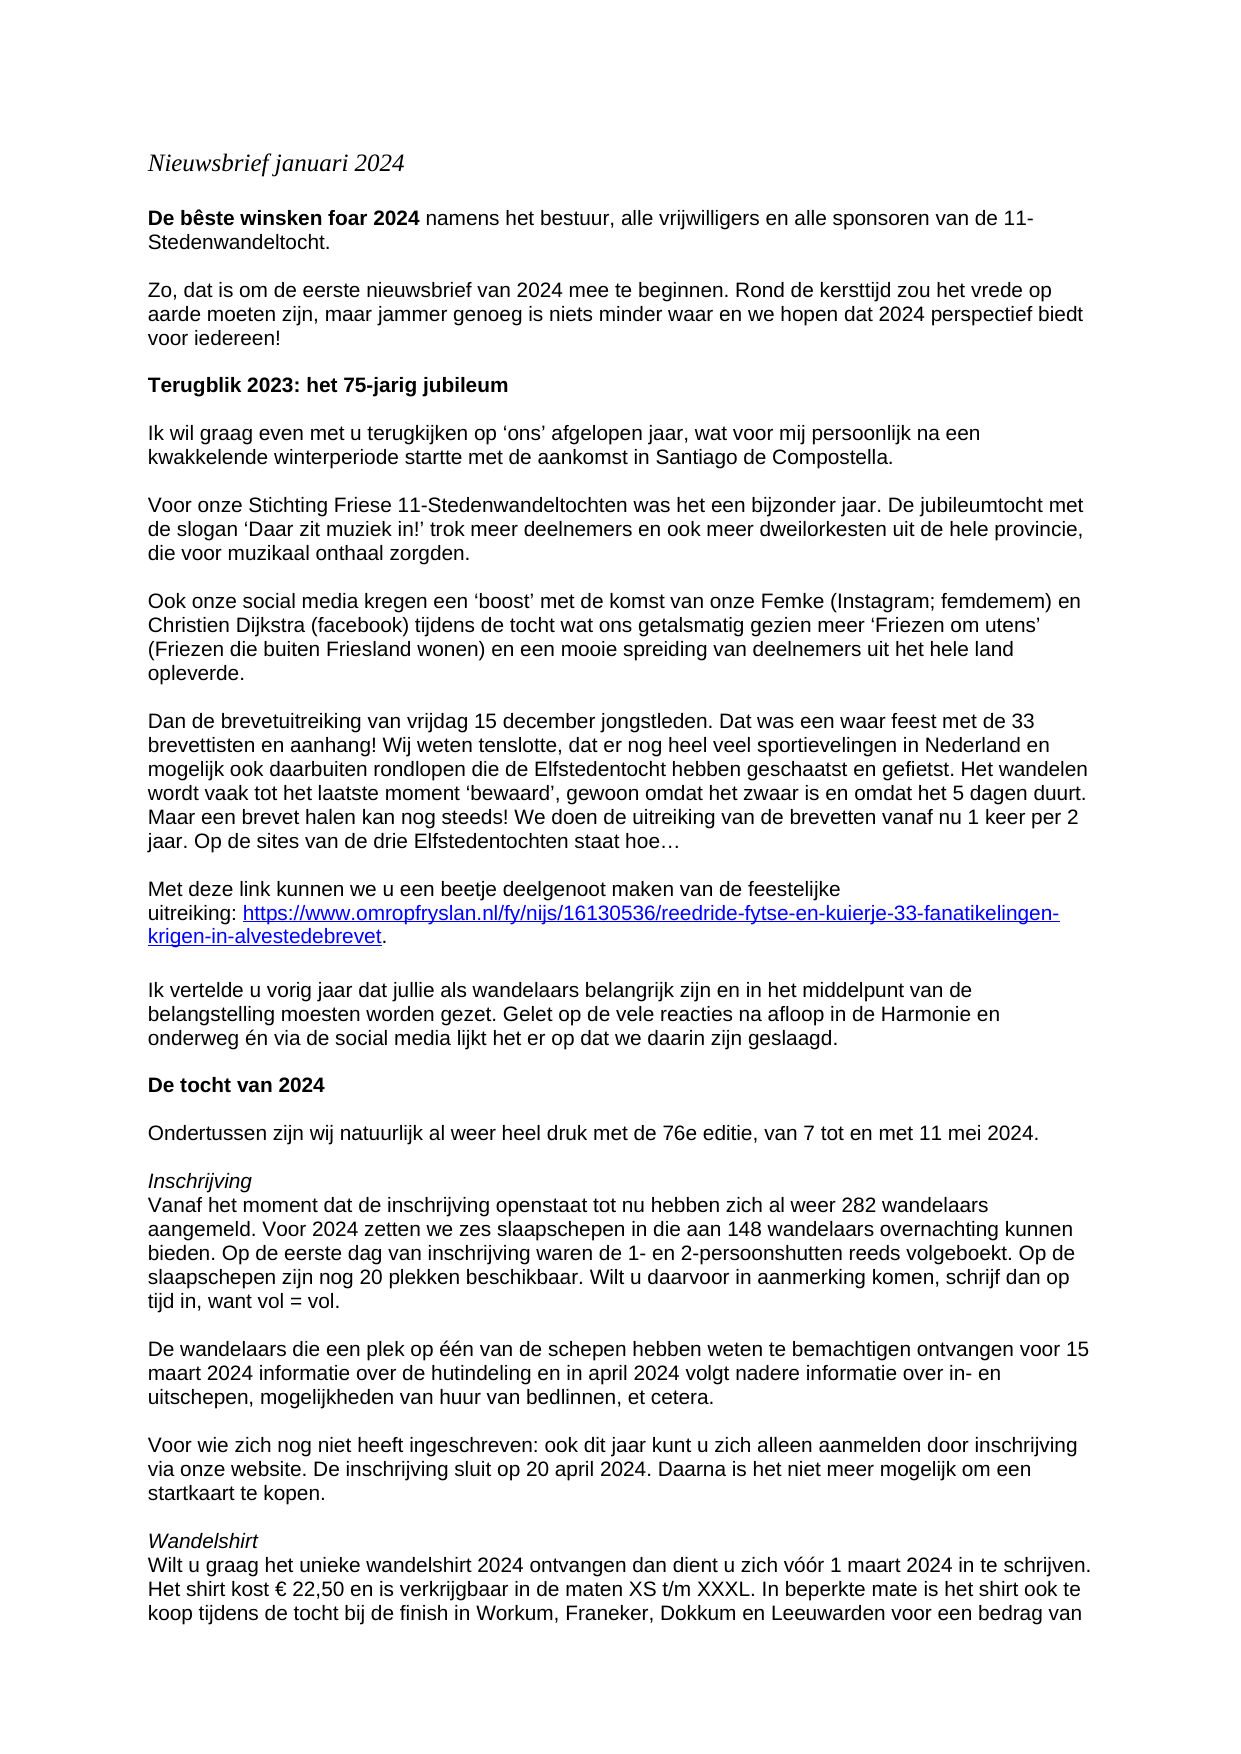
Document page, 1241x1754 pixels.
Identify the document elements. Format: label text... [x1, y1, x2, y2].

text Nieuwsbrief januari 2024 [148, 148, 1093, 176]
text De bêste winsken foar 2024 namens het bestuur, alle vrijwilligers en alle sponsoren van de 11-Stedenwandeltocht. Zo, dat is om de eerste nieuwsbrief van 2024 mee te beginnen. Rond de kersttijd zou het vrede op aarde moeten zijn, maar jammer genoeg is niets minder waar en we hopen dat 2024 perspectief biedt voor iedereen! Terugblik 2023: het 75-jarig jubileum Ik wil graag even met u terugkijken op ‘ons’ afgelopen jaar, wat voor mij persoonlijk na een kwakkelende winterperiode startte met de aankomst in Santiago de Compostella. Voor onze Stichting Friese 11-Stedenwandeltochten was het een bijzonder jaar. De jubileumtocht met de slogan ‘Daar zit muziek in!’ trok meer deelnemers en ook meer dweilorkesten uit de hele provincie, die voor muzikaal onthaal zorgden. Ook onze social media kregen een ‘boost’ met de komst van onze Femke (Instagram; femdemem) en Christien Dijkstra (facebook) tijdens de tocht wat ons getalsmatig gezien meer ‘Friezen om utens’ (Friezen die buiten Friesland wonen) en een mooie spreiding van deelnemers uit het hele land opleverde. Dan de brevetuitreiking van vrijdag 15 december jongstleden. Dat was een waar feest met de 33 brevettisten en aanhang! Wij weten tenslotte, dat er nog heel veel sportievelingen in Nederland en mogelijk ook daarbuiten rondlopen die de Elfstedentocht hebben geschaatst en gefietst. Het wandelen wordt vaak tot het laatste moment ‘bewaard’, gewoon omdat het zwaar is en omdat het 5 dagen duurt. Maar een brevet halen kan nog steeds! We doen de uitreiking van de brevetten vanaf nu 1 keer per 2 jaar. Op de sites van de drie Elfstedentochten staat hoe… Met deze link kunnen we u een beetje deelgenoot maken van de feestelijke uitreiking: https://www.omropfryslan.nl/fy/nijs/16130536/reedride-fytse-en-kuierje-33-fanatikelingen-krigen-in-alvestedebrevet. [148, 206, 1093, 948]
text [148, 977, 1093, 1624]
